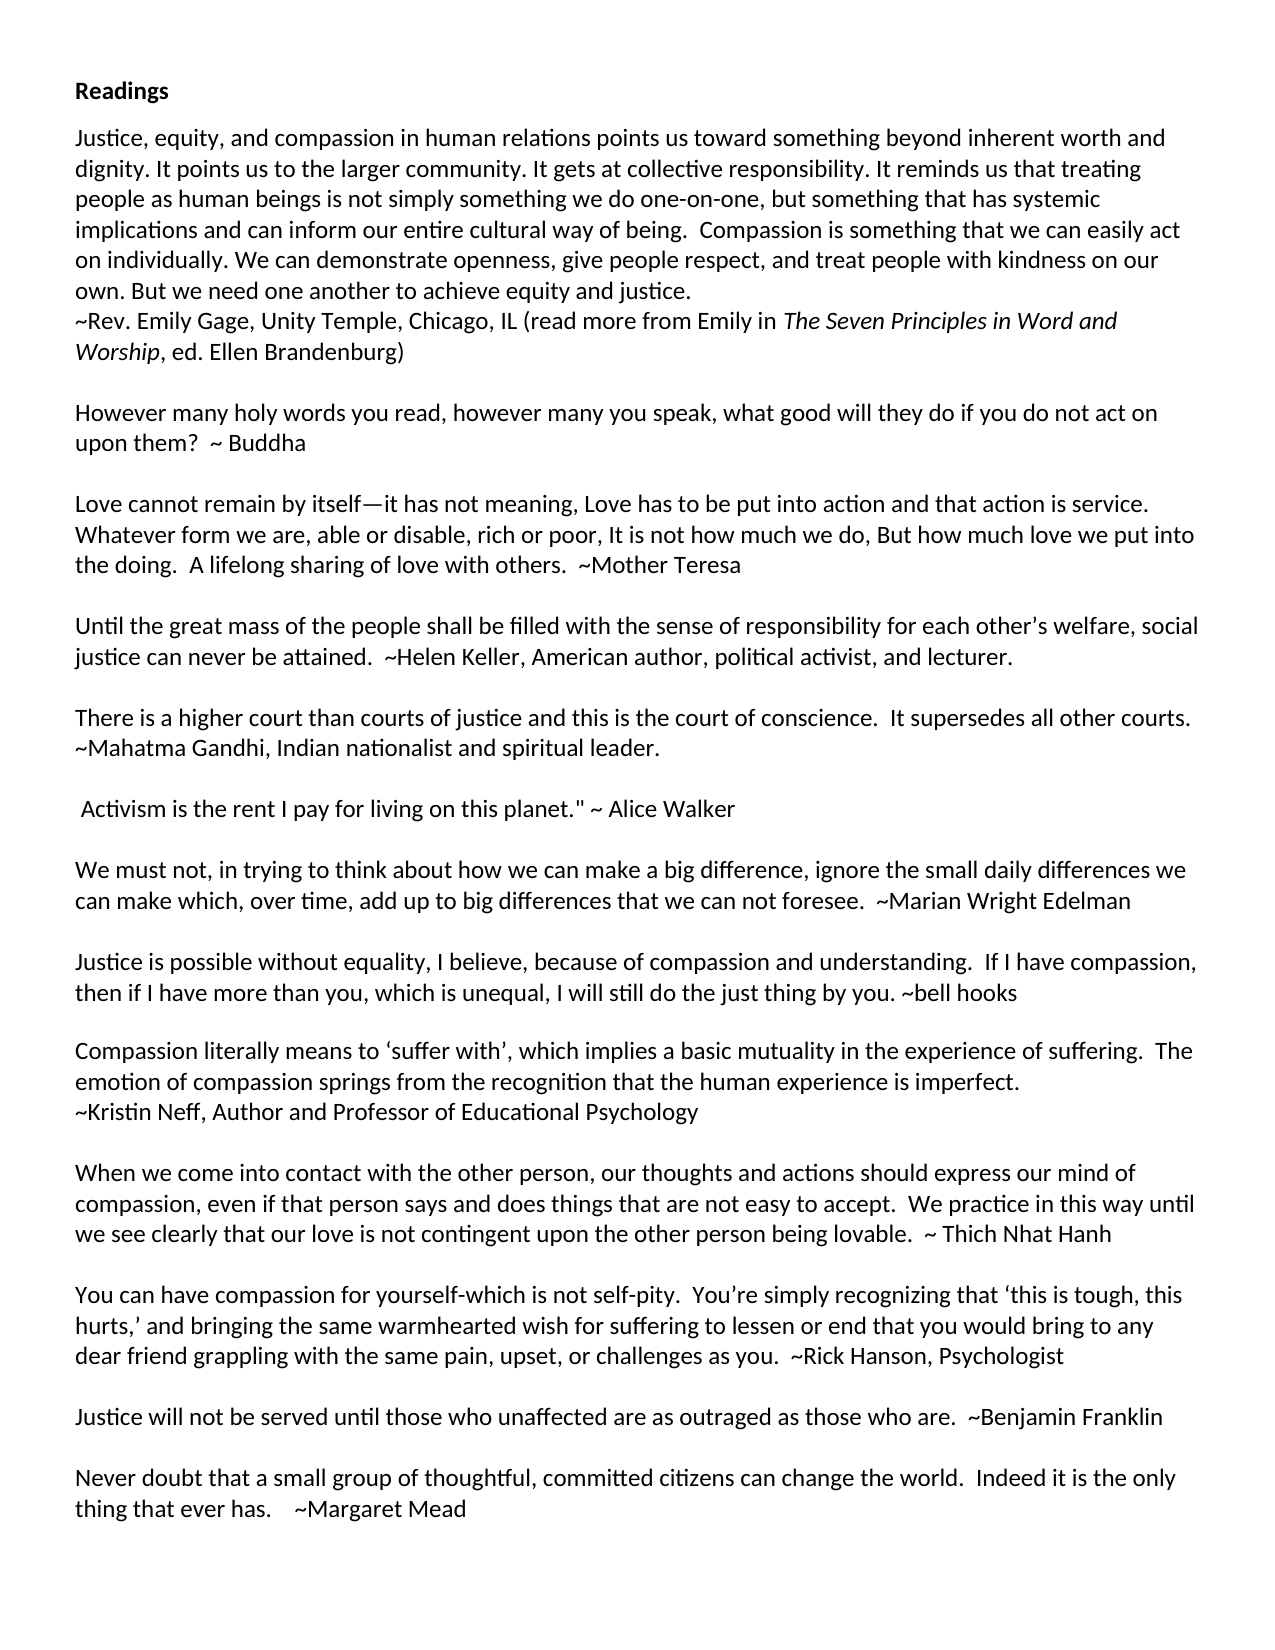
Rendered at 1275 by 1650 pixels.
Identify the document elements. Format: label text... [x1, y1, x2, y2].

text Until the great mass of the people shall be filled with the sense of responsibility for each other’s welfare, social justice can never be attained. ~Helen Keller, American author, political activist, and lecturer. [75, 611, 1200, 672]
text ~Mahatma Gandhi, Indian nationalist and spiritual leader. [75, 733, 1200, 763]
text You can have compassion for yourself-which is not self-pity. You’re simply recognizing that ‘this is tough, this hurts,’ and bringing the same warmhearted wish for suffering to lessen or end that you would bring to any dear friend grappling with the same pain, upset, or challenges as you. ~Rick Hanson, Psychologist [75, 1279, 1200, 1371]
text Justice is possible without equality, I believe, because of compassion and understanding. If I have compassion, then if I have more than you, which is unequal, I will still do the just thing by you. ~bell hooks [75, 946, 1200, 1007]
text Justice will not be served until those who unaffected are as outraged as those who are. ~Benjamin Franklin [75, 1402, 1200, 1432]
text Compassion literally means to ‘suffer with’, which implies a basic mutuality in the experience of suffering. The emotion of compassion springs from the recognition that the human experience is imperfect. [75, 1035, 1200, 1096]
text We must not, in trying to think about how we can make a big difference, ignore the small daily differences we can make which, over time, add up to big differences that we can not foresee. ~Marian Wright Edelman [75, 855, 1200, 916]
text When we come into contact with the other person, our thoughts and actions should express our mind of compassion, even if that person says and does things that are not easy to accept. We practice in this way until we see clearly that our love is not contingent upon the other person being lovable. ~ Thich Nhat Hanh [75, 1157, 1200, 1249]
text Readings [75, 75, 1200, 106]
text There is a higher court than courts of justice and this is the court of conscience. It supersedes all other courts. [75, 702, 1200, 733]
text However many holy words you read, however many you speak, what good will they do if you do not act on upon them? ~ Buddha [75, 397, 1200, 458]
text Activism is the rent I pay for living on this planet." ~ Alice Walker [75, 794, 1200, 824]
text ~Kristin Neff, Author and Professor of Educational Psychology [75, 1096, 1200, 1127]
text Love cannot remain by itself—it has not meaning, Love has to be put into action and that action is service. Whatever form we are, able or disable, rich or poor, It is not how much we do, But how much love we put into the doing. A lifelong sharing of love with others. ~Mother Teresa [75, 488, 1200, 580]
text Justice, equity, and compassion in human relations points us toward something beyond inherent worth and dignity. It points us to the larger community. It gets at collective responsibility. It reminds us that treating people as human beings is not simply something we do one-on-one, but something that has systemic implications and can inform our entire cultural way of being. Compassion is something that we can easily act on individually. We can demonstrate openness, give people respect, and treat people with kindness on our own. But we need one another to achieve equity and justice. [75, 122, 1200, 305]
text Never doubt that a small group of thoughtful, committed citizens can change the world. Indeed it is the only thing that ever has. ~Margaret Mead [75, 1463, 1200, 1524]
text ~Rev. Emily Gage, Unity Temple, Chicago, IL (read more from Emily in The Seven Principles in Word and Worship, ed. Ellen Brandenburg) [75, 305, 1200, 366]
